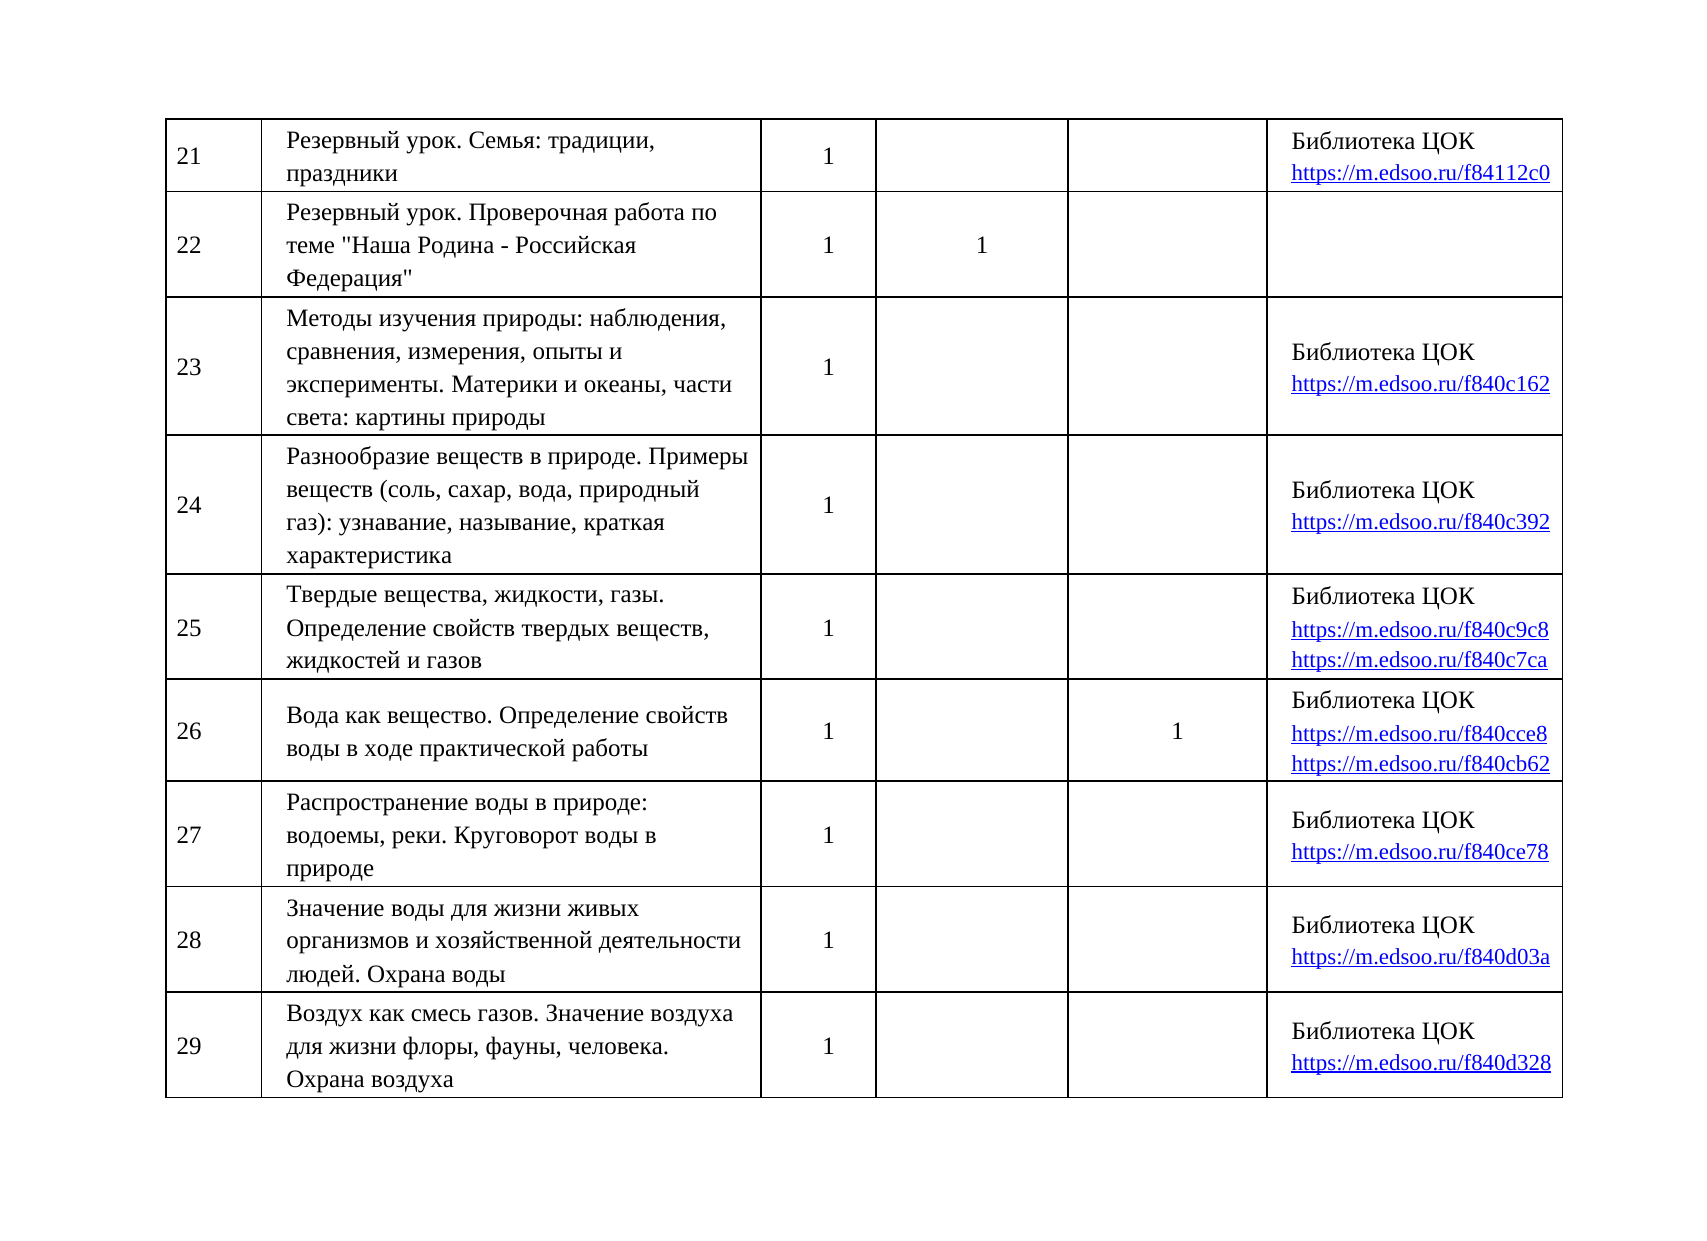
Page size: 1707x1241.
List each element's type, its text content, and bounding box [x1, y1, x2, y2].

table_cell [1069, 120, 1266, 191]
table_cell 1 [762, 436, 875, 573]
table_cell Воздух как смесь газов. Значение воздуха для жизни флоры, фауны, человека. Охрана воздуха [262, 993, 760, 1097]
table_cell Библиотека ЦОК https://m.edsoo.ru/f840c392 [1268, 436, 1562, 573]
table_cell [877, 993, 1067, 1097]
table_cell Библиотека ЦОК https://m.edsoo.ru/f840d03a [1268, 887, 1562, 991]
table_cell [1069, 298, 1266, 434]
table_cell [877, 298, 1067, 434]
table_cell Твердые вещества, жидкости, газы. Определение свойств твердых веществ, жидкостей и газов [262, 575, 760, 678]
table_cell 26 [167, 680, 261, 780]
table_cell Вода как вещество. Определение свойств воды в ходе практической работы [262, 680, 760, 780]
table_cell [1069, 887, 1266, 991]
table_cell 25 [167, 575, 261, 678]
table_cell 1 [762, 192, 875, 296]
table_cell [1069, 575, 1266, 678]
table_cell 29 [167, 993, 261, 1097]
table_cell [1069, 993, 1266, 1097]
table_cell 1 [1069, 680, 1266, 780]
table_cell Методы изучения природы: наблюдения, сравнения, измерения, опыты и эксперименты. Материки и океаны, части света: картины природы [262, 298, 760, 434]
table_cell [877, 120, 1067, 191]
table_cell 21 [167, 120, 261, 191]
table_cell 23 [167, 298, 261, 434]
table_cell Резервный урок. Проверочная работа по теме "Наша Родина - Российская Федерация" [262, 192, 760, 296]
table_cell [1069, 192, 1266, 296]
table_cell Библиотека ЦОК https://m.edsoo.ru/f840d328 [1268, 993, 1562, 1097]
table_cell Библиотека ЦОК https://m.edsoo.ru/f840cce8 https://m.edsoo.ru/f840cb62 [1268, 680, 1562, 780]
table_cell Библиотека ЦОК https://m.edsoo.ru/f840ce78 [1268, 782, 1562, 886]
table_cell 1 [762, 575, 875, 678]
table_cell 28 [167, 887, 261, 991]
table_cell [1268, 192, 1562, 296]
table_cell [877, 680, 1067, 780]
table_cell 1 [877, 192, 1067, 296]
table_cell 27 [167, 782, 261, 886]
table_cell 1 [762, 887, 875, 991]
table_cell 1 [762, 120, 875, 191]
table_cell [877, 782, 1067, 886]
table_cell [877, 436, 1067, 573]
table_cell 24 [167, 436, 261, 573]
table_cell Значение воды для жизни живых организмов и хозяйственной деятельности людей. Охрана воды [262, 887, 760, 991]
table_cell Резервный урок. Семья: традиции, праздники [262, 120, 760, 191]
table_cell [877, 575, 1067, 678]
table_cell 1 [762, 680, 875, 780]
table_cell 1 [762, 782, 875, 886]
table_cell [877, 887, 1067, 991]
table_cell Разнообразие веществ в природе. Примеры веществ (соль, сахар, вода, природный газ): узнавание, называние, краткая характеристика [262, 436, 760, 573]
table_cell Распространение воды в природе: водоемы, реки. Круговорот воды в природе [262, 782, 760, 886]
table_cell [1069, 782, 1266, 886]
table_cell Библиотека ЦОК https://m.edsoo.ru/f840c162 [1268, 298, 1562, 434]
table_cell 22 [167, 192, 261, 296]
table_cell 1 [762, 298, 875, 434]
table_cell 1 [762, 993, 875, 1097]
table_cell Библиотека ЦОК https://m.edsoo.ru/f840c9c8 https://m.edsoo.ru/f840c7ca [1268, 575, 1562, 678]
table_cell [1069, 436, 1266, 573]
table_cell Библиотека ЦОК https://m.edsoo.ru/f84112c0 [1268, 120, 1562, 191]
